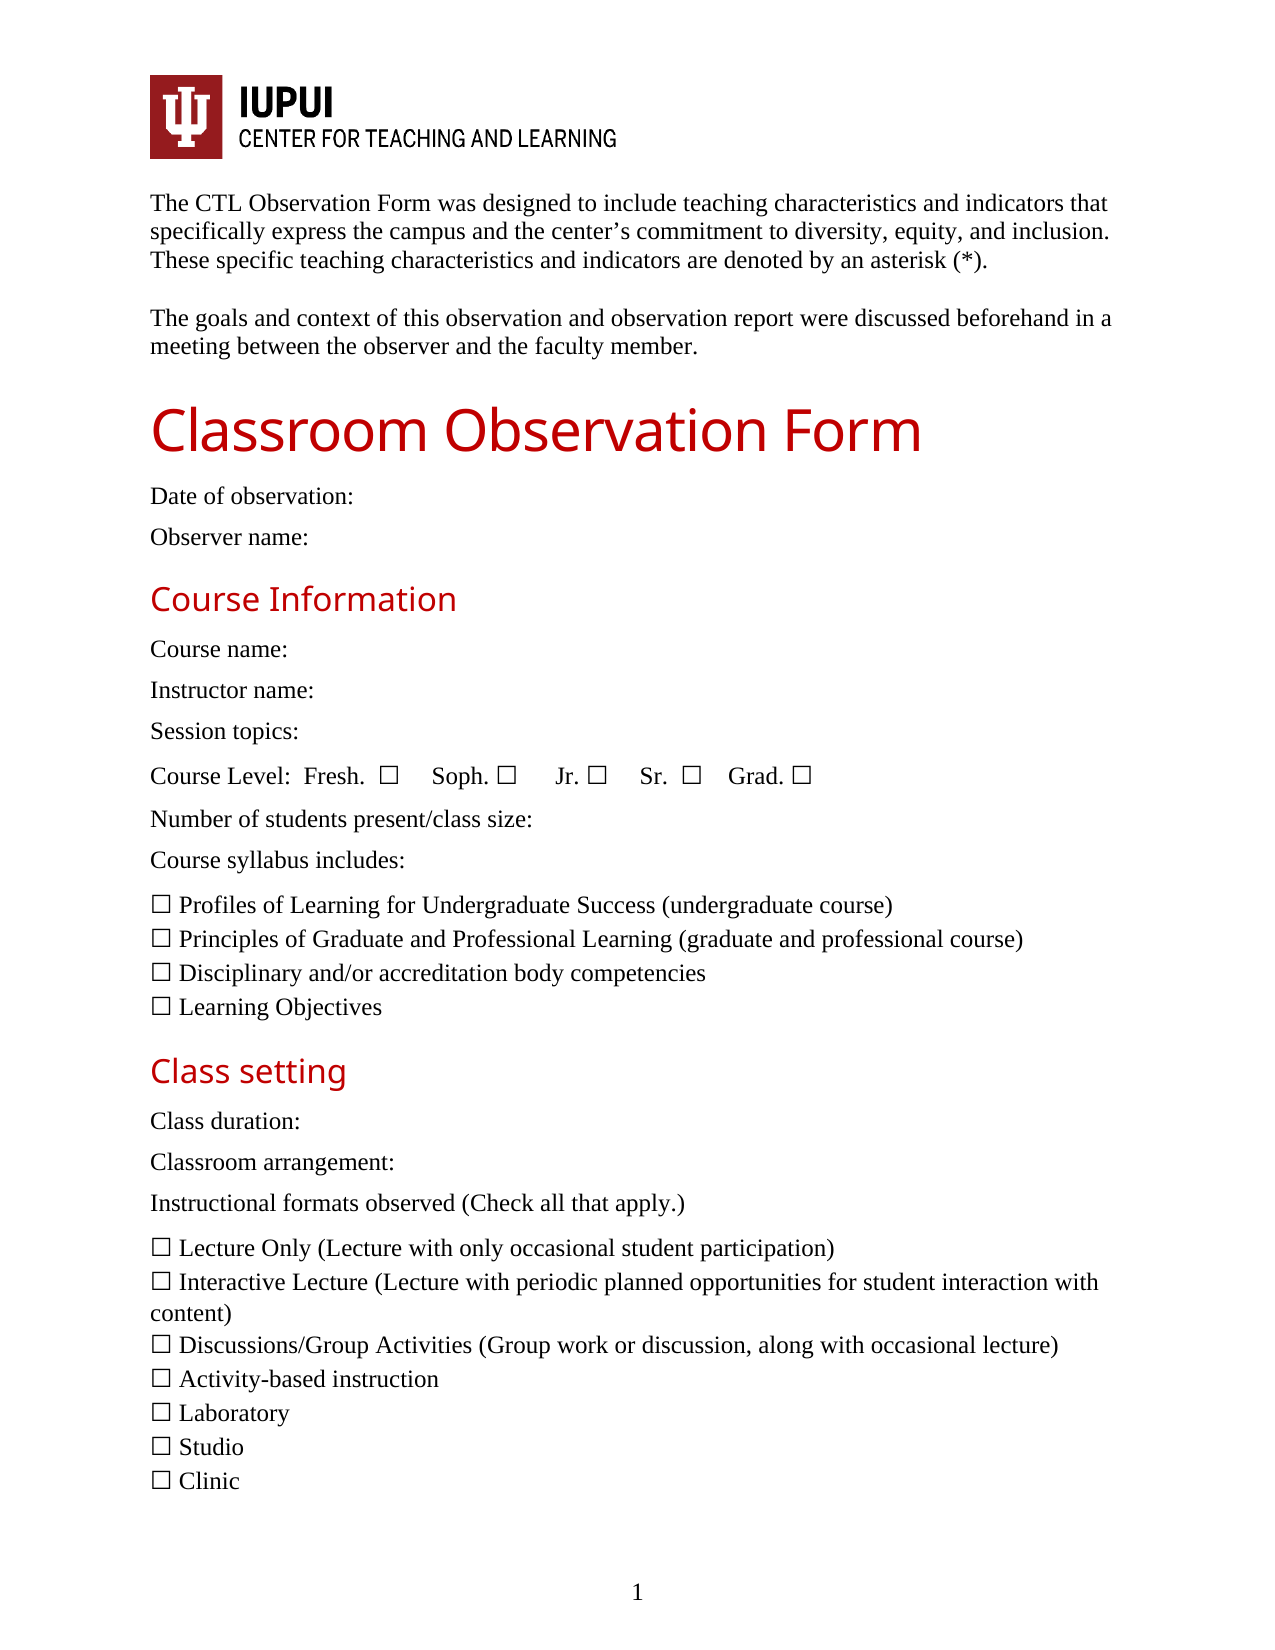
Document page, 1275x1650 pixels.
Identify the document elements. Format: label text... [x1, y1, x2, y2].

text Session topics: [150, 716, 1125, 745]
text Course name: [150, 634, 1125, 663]
text Date of observation: [150, 481, 1125, 510]
list Profiles of Learning for Undergraduate Success (undergraduate course) [150, 887, 1125, 921]
subtitle Course Information [150, 576, 1125, 621]
text Instructional formats observed (Check all that apply.) [150, 1188, 1125, 1217]
text Number of students present/class size: [150, 804, 1125, 833]
subtitle Class setting [150, 1048, 1125, 1093]
text Interactive Lecture (Lecture with periodic planned opportunities for student interaction with content) [150, 1264, 1125, 1326]
text Clinic [150, 1463, 1125, 1497]
title Classroom Observation Form [150, 389, 1125, 468]
text Laboratory [150, 1394, 1125, 1429]
text Lecture Only (Lecture with only occasional student participation) [150, 1229, 1125, 1264]
text Classroom arrangement: [150, 1147, 1125, 1176]
text The goals and context of this observation and observation report were discussed beforehand in a meeting between the observer and the faculty member. [150, 303, 1125, 360]
text Observer name: [150, 522, 1125, 551]
list Principles of Graduate and Professional Learning (graduate and professional course) [150, 921, 1125, 955]
text Discussions/Group Activities (Group work or discussion, along with occasional lecture) [150, 1326, 1125, 1361]
text Instructor name: [150, 675, 1125, 704]
list Disciplinary and/or accreditation body competencies [150, 955, 1125, 989]
text Course syllabus includes: [150, 845, 1125, 874]
text Course Level: Fresh. Soph. Jr. Sr. Grad. [150, 758, 1125, 792]
picture [150, 75, 631, 159]
text Studio [150, 1429, 1125, 1463]
text Activity-based instruction [150, 1361, 1125, 1394]
list Learning Objectives [150, 989, 1125, 1023]
text Class duration: [150, 1106, 1125, 1134]
text The CTL Observation Form was designed to include teaching characteristics and indicators that specifically express the campus and the center’s commitment to diversity, equity, and inclusion. These specific teaching characteristics and indicators are denoted by an asterisk (*). [150, 188, 1125, 274]
